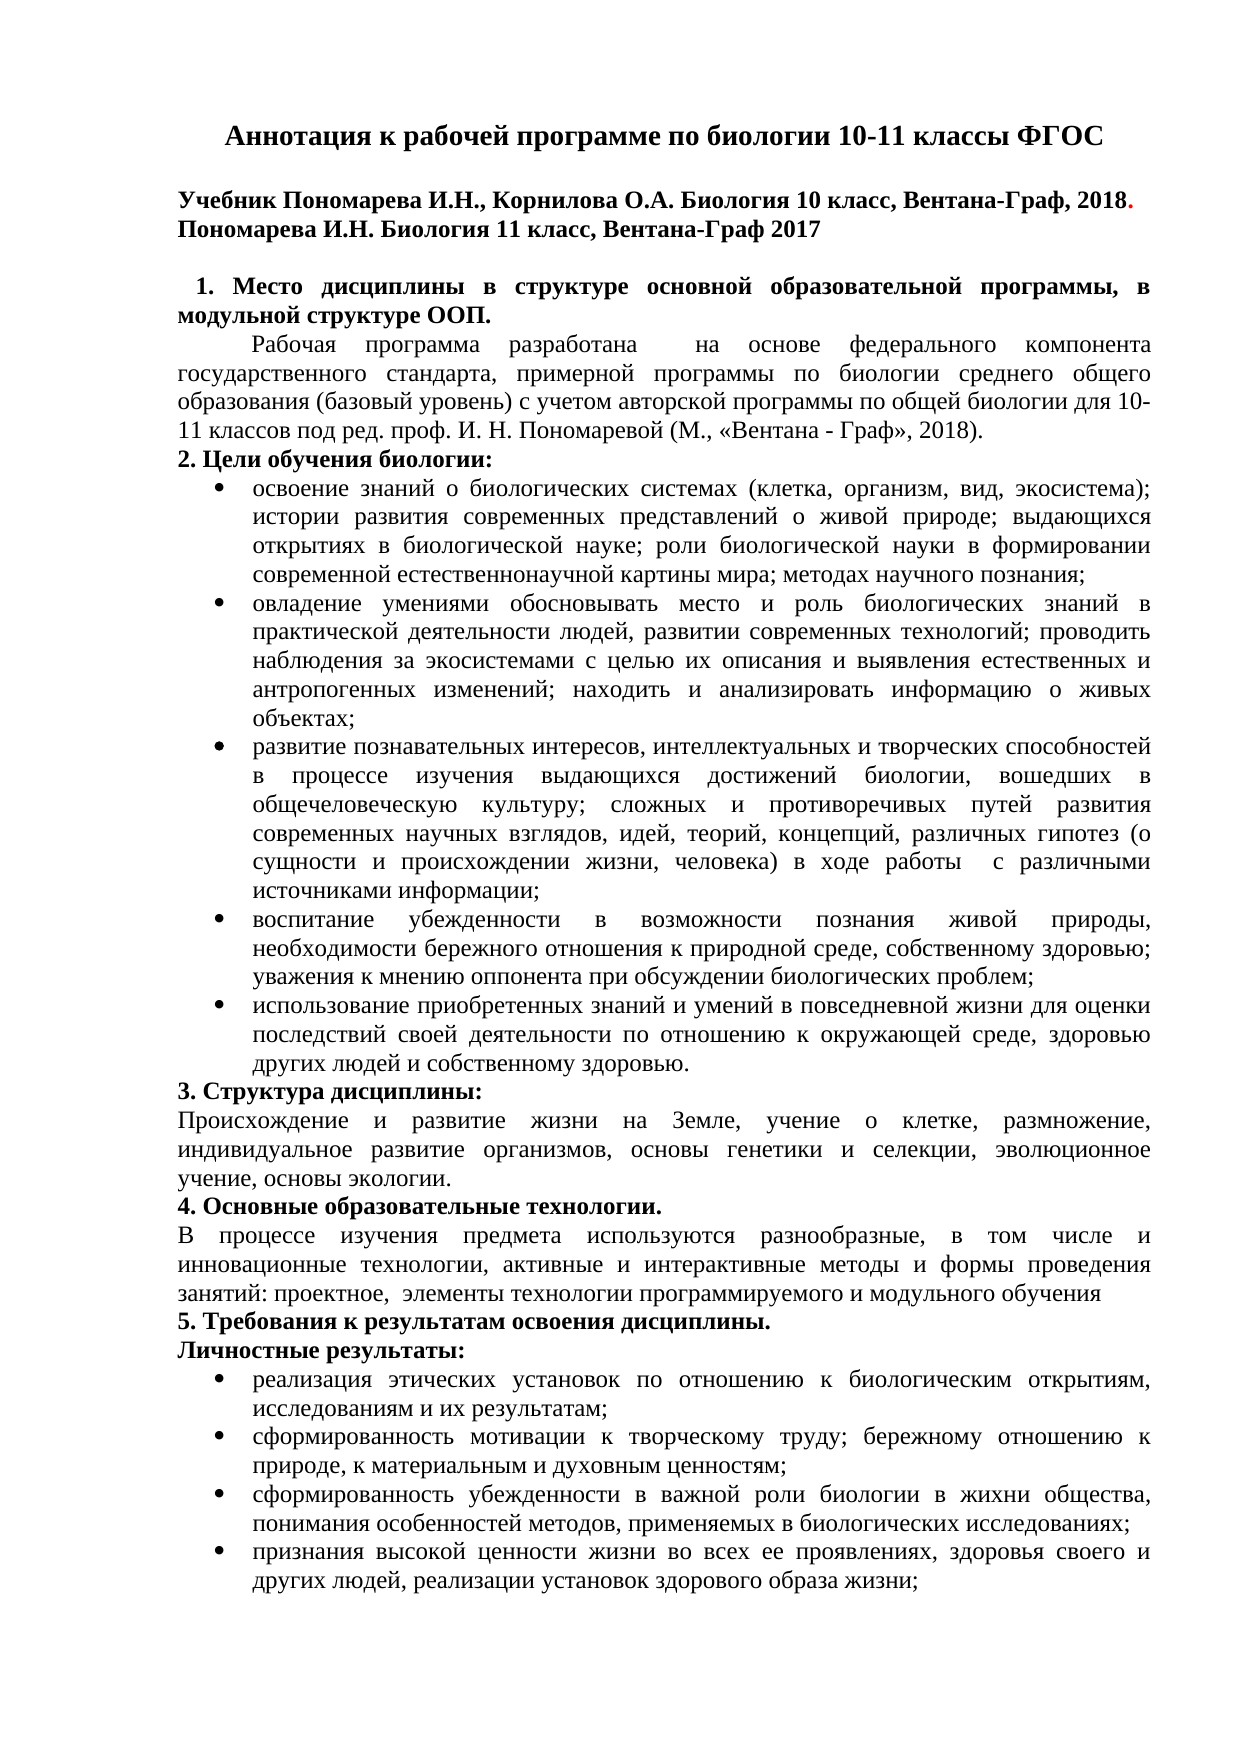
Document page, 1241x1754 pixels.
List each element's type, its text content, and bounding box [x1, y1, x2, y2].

list освоение знаний о биологических системах (клетка, организм, вид, экосистема); истории развития современных представлений о живой природе; выдающихся открытиях в биологической науке; роли биологической науки в формировании современной естественнонаучной картины мира; методах научного познания; [215, 473, 1152, 588]
list овладение умениями обосновывать место и роль биологических знаний в практической деятельности людей, развитии современных технологий; проводить наблюдения за экосистемами с целью их описания и выявления естественных и антропогенных изменений; находить и анализировать информацию о живых объектах; [215, 588, 1152, 731]
text Происхождение и развитие жизни на Земле, учение о клетке, размножение, индивидуальное развитие организмов, основы генетики и селекции, эволюционное учение, основы экологии. [177, 1105, 1152, 1191]
text 5. Требования к результатам освоения дисциплины. [177, 1306, 1152, 1335]
list Личностные результаты: [177, 1335, 1152, 1364]
list сформированность убежденности в важной роли биологии в жихни общества, понимания особенностей методов, применяемых в биологических исследованиях; [215, 1479, 1152, 1536]
list развитие познавательных интересов, интеллектуальных и творческих способностей в процессе изучения выдающихся достижений биологии, вошедших в общечеловеческую культуру; сложных и противоречивых путей развития современных научных взглядов, идей, теорий, концепций, различных гипотез (о сущности и происхождении жизни, человека) в ходе работы с различными источниками информации; [215, 731, 1152, 904]
list использование приобретенных знаний и умений в повседневной жизни для оценки последствий своей деятельности по отношению к окружающей среде, здоровью других людей и собственному здоровью. [215, 990, 1152, 1076]
text Учебник Пономарева И.Н., Корнилова О.А. Биология 10 класс, Вентана-Граф, 2018. [177, 185, 1152, 214]
text 1. Место дисциплины в структуре основной образовательной программы, в модульной структуре ООП. [177, 271, 1152, 329]
text 4. Основные образовательные технологии. [177, 1191, 1152, 1220]
list признания высокой ценности жизни во всех ее проявлениях, здоровья своего и других людей, реализации установок здорового образа жизни; [215, 1536, 1152, 1594]
text В процессе изучения предмета используются разнообразные, в том числе и инновационные технологии, активные и интерактивные методы и формы проведения занятий: проектное, элементы технологии программируемого и модульного обучения [177, 1220, 1152, 1306]
text 3. Структура дисциплины: [177, 1076, 1152, 1105]
list реализация этических установок по отношению к биологическим открытиям, исследованиям и их результатам; [215, 1364, 1152, 1421]
text Рабочая программа разработана на основе федерального компонента государственного стандарта, примерной программы по биологии среднего общего образования (базовый уровень) с учетом авторской программы по общей биологии для 10-11 классов под ред. проф. И. Н. Пономаревой (М., «Вентана - Граф», 2018). [177, 329, 1152, 444]
text Аннотация к рабочей программе по биологии 10-11 классы ФГОС [177, 118, 1152, 152]
list сформированность мотивации к творческому труду; бережному отношению к природе, к материальным и духовным ценностям; [215, 1421, 1152, 1479]
text 2. Цели обучения биологии: [177, 444, 1152, 473]
text Пономарева И.Н. Биология 11 класс, Вентана-Граф 2017 [177, 214, 1152, 243]
list воспитание убежденности в возможности познания живой природы, необходимости бережного отношения к природной среде, собственному здоровью; уважения к мнению оппонента при обсуждении биологических проблем; [215, 904, 1152, 990]
